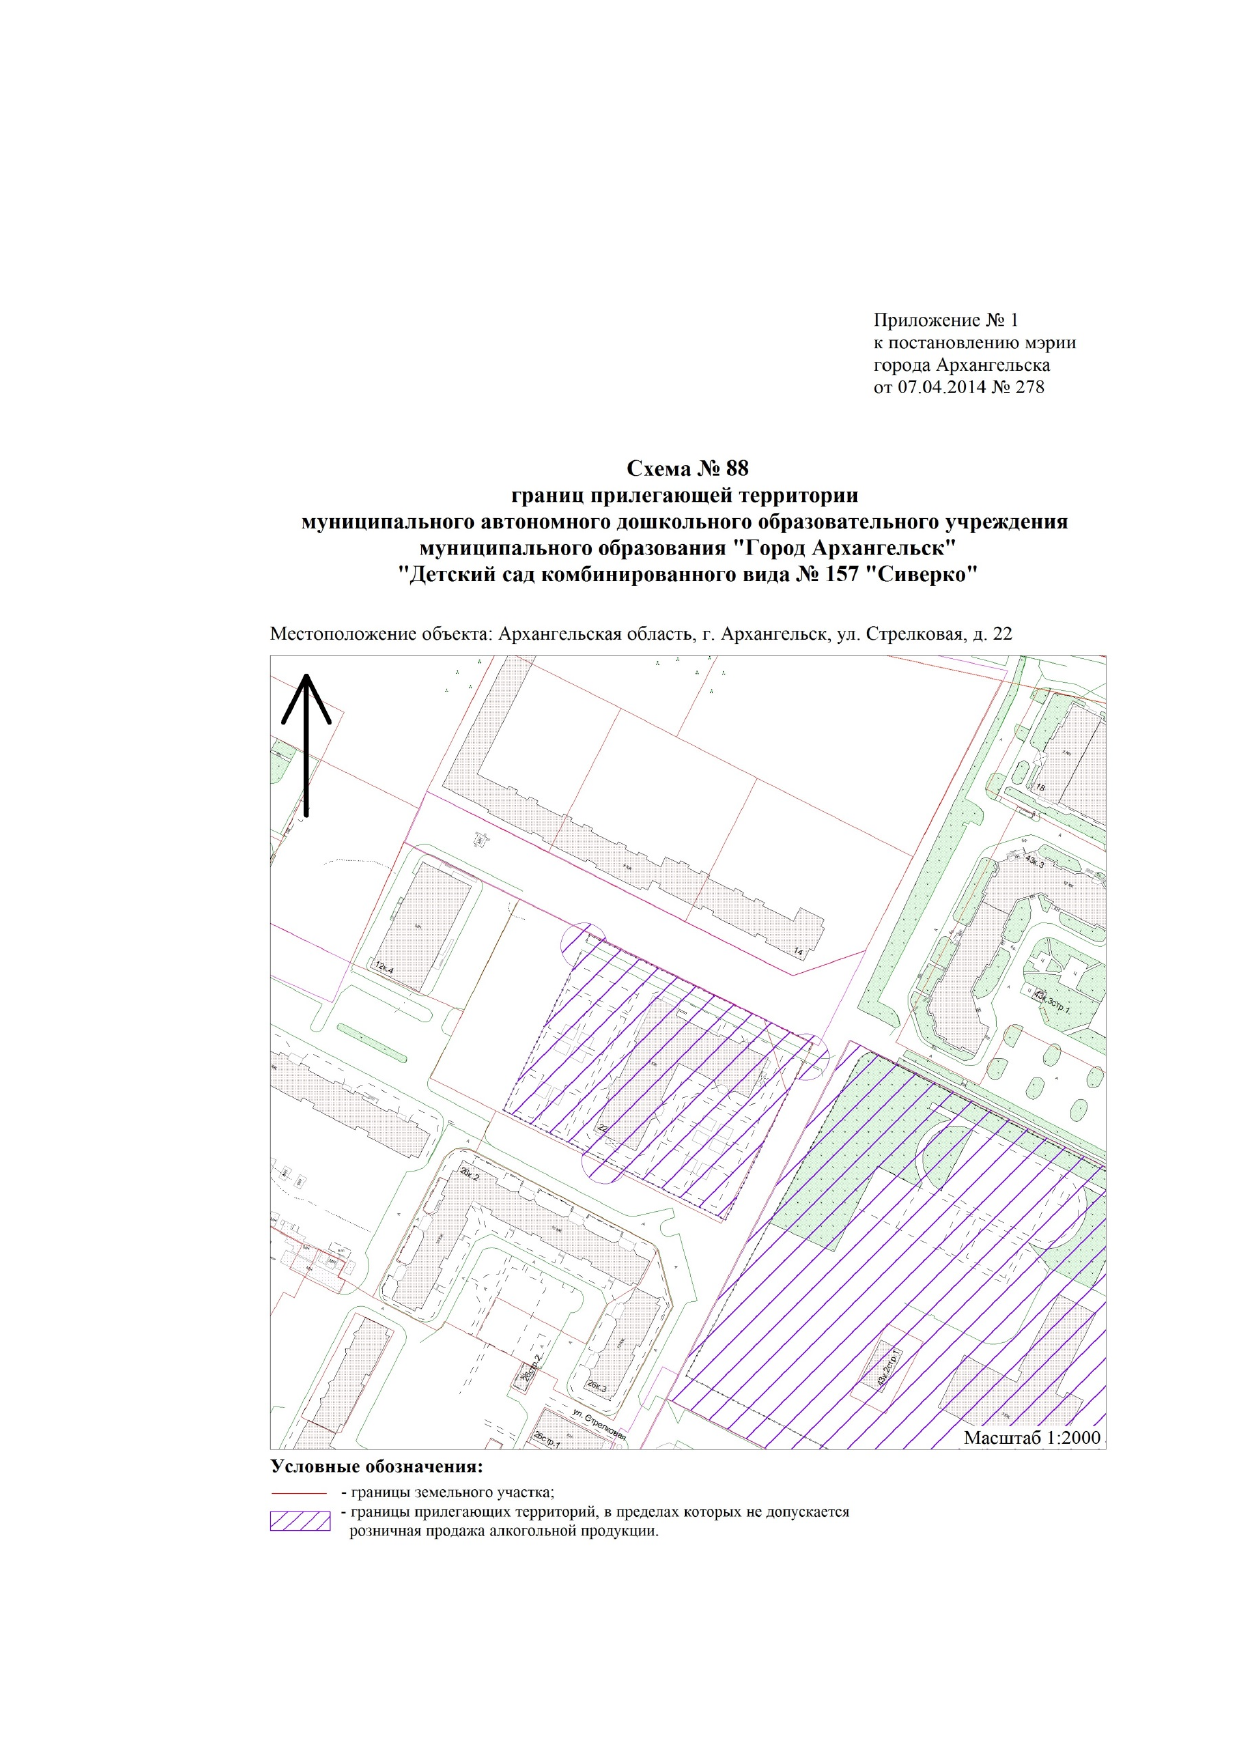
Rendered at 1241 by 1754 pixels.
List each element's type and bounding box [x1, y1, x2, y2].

picture [177, 223, 1152, 1602]
